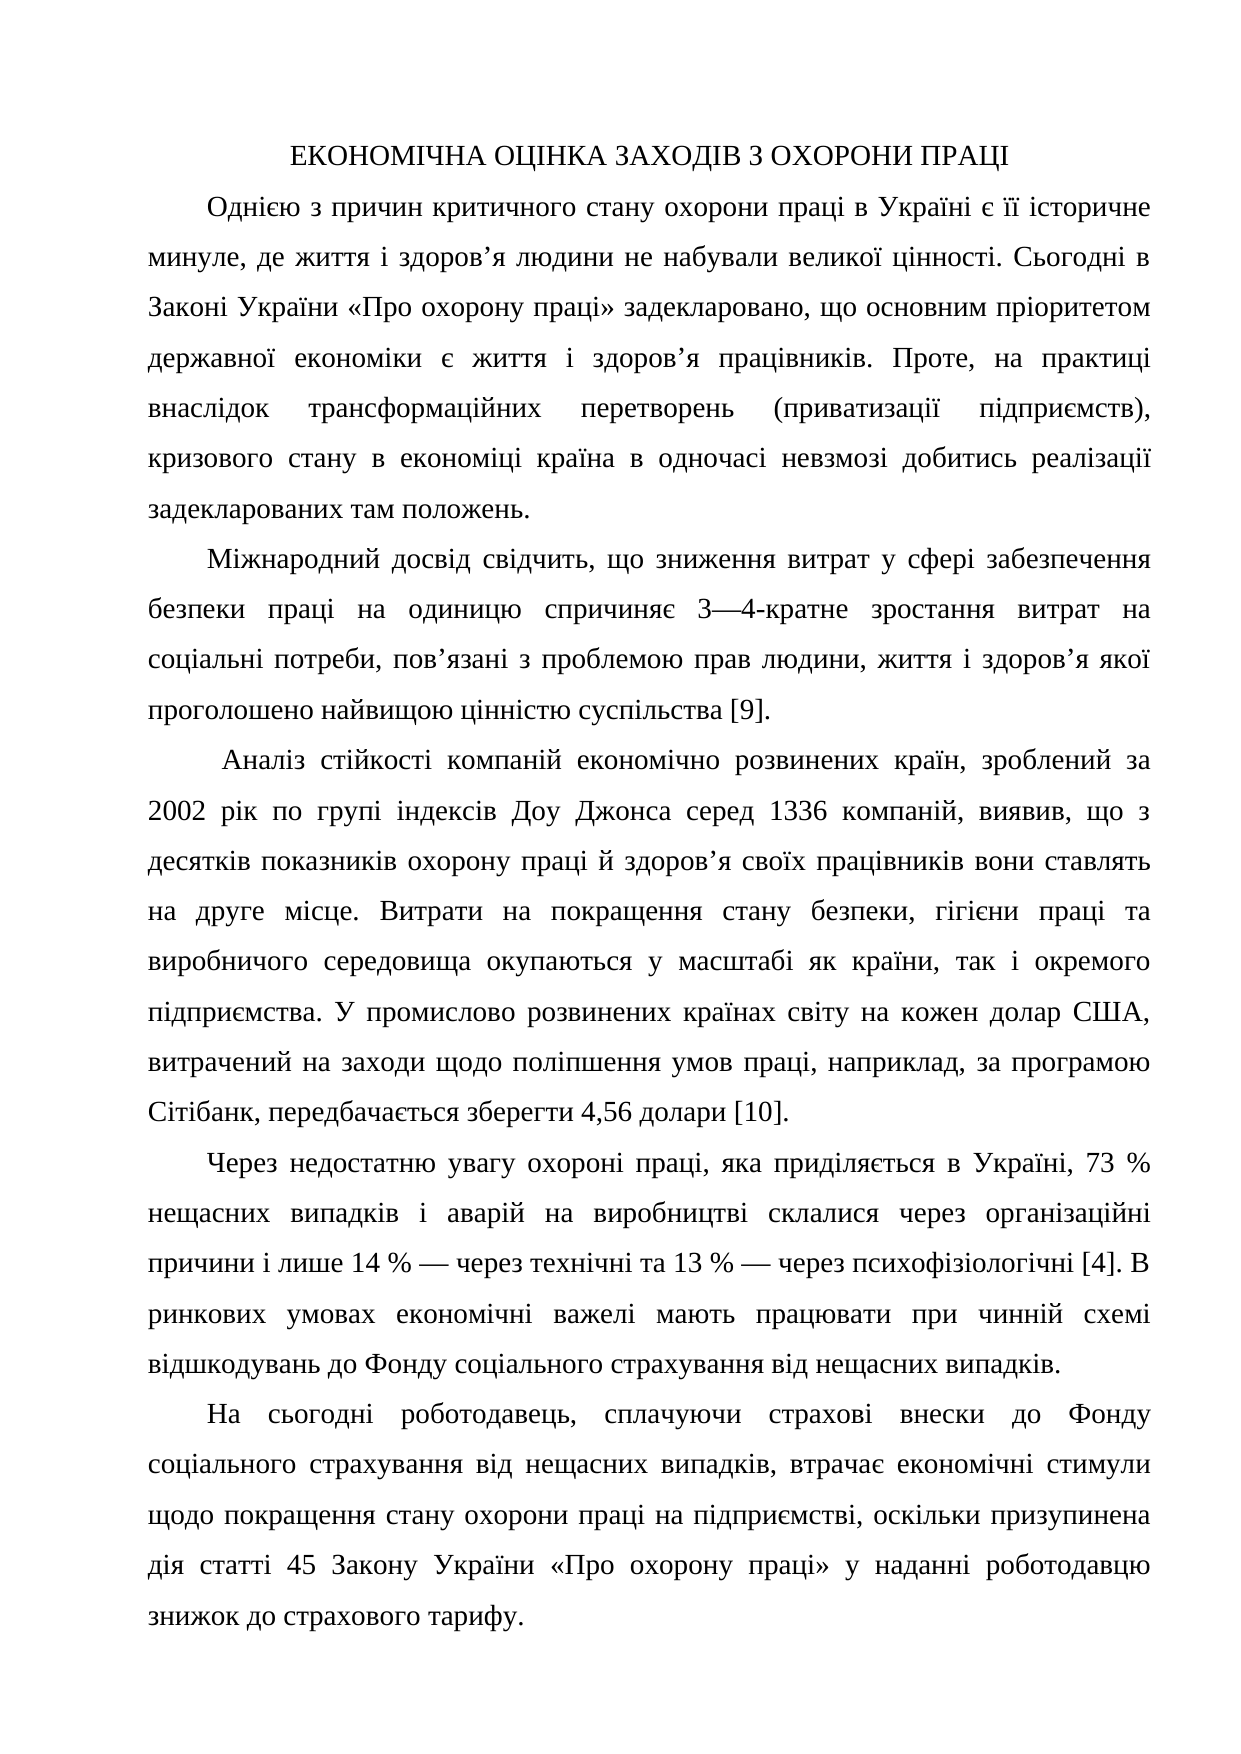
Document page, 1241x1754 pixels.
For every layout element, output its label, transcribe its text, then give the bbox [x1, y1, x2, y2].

subtitle Міжнародний досвід свідчить, що зниження витрат у сфері забезпечення безпеки праці на одиницю спричиняє 3—4-кратне зростання витрат на соціальні потреби, пов’язані з проблемою прав людини, життя і здоров’я якої проголошено найвищою цінністю суспільства [9]. [148, 541, 1152, 726]
subtitle ЕКОНОМІЧНА ОЦІНКА ЗАХОДІВ З ОХОРОНИ ПРАЦІ [148, 138, 1152, 172]
subtitle На сьогодні роботодавець, сплачуючи страхові внески до Фонду соціального страхування від нещасних випадків, втрачає економічні стимули щодо покращення стану охорони праці на підприємстві, оскільки призупинена дія статті 45 Закону України «Про охорону праці» у наданні роботодавцю знижок до страхового тарифу. [148, 1396, 1152, 1631]
subtitle Через недостатню увагу охороні праці, яка приділяється в Україні, 73 % нещасних випадків і аварій на виробництві склалися через організаційні причини і лише 14 % — через технічні та 13 % — через психофізіологічні [4]. В ринкових умовах економічні важелі мають працювати при чинній схемі відшкодувань до Фонду соціального страхування від нещасних випадків. [148, 1145, 1152, 1379]
subtitle Аналіз стійкості компаній економічно розвинених країн, зроблений за 2002 рік по групі індексів Доу Джонса серед 1336 компаній, виявив, що з десятків показників охорону праці й здоров’я своїх працівників вони ставлять на друге місце. Витрати на покращення стану безпеки, гігієни праці та виробничого середовища окупаються у масштабі як країни, так і окремого підприємства. У промислово розвинених країнах світу на кожен долар США, витрачений на заходи щодо поліпшення умов праці, наприклад, за програмою Сітібанк, передбачається зберегти 4,56 долари [10]. [148, 742, 1152, 1128]
subtitle Однією з причин критичного стану охорони праці в Україні є її історичне минуле, де життя і здоров’я людини не набували великої цінності. Сьогодні в Законі України «Про охорону праці» задекларовано, що основним пріоритетом державної економіки є життя і здоров’я працівників. Проте, на практиці внаслідок трансформаційних перетворень (приватизації підприємств), кризового стану в економіці країна в одночасі невзмозі добитись реалізації задекларованих там положень. [148, 189, 1152, 524]
